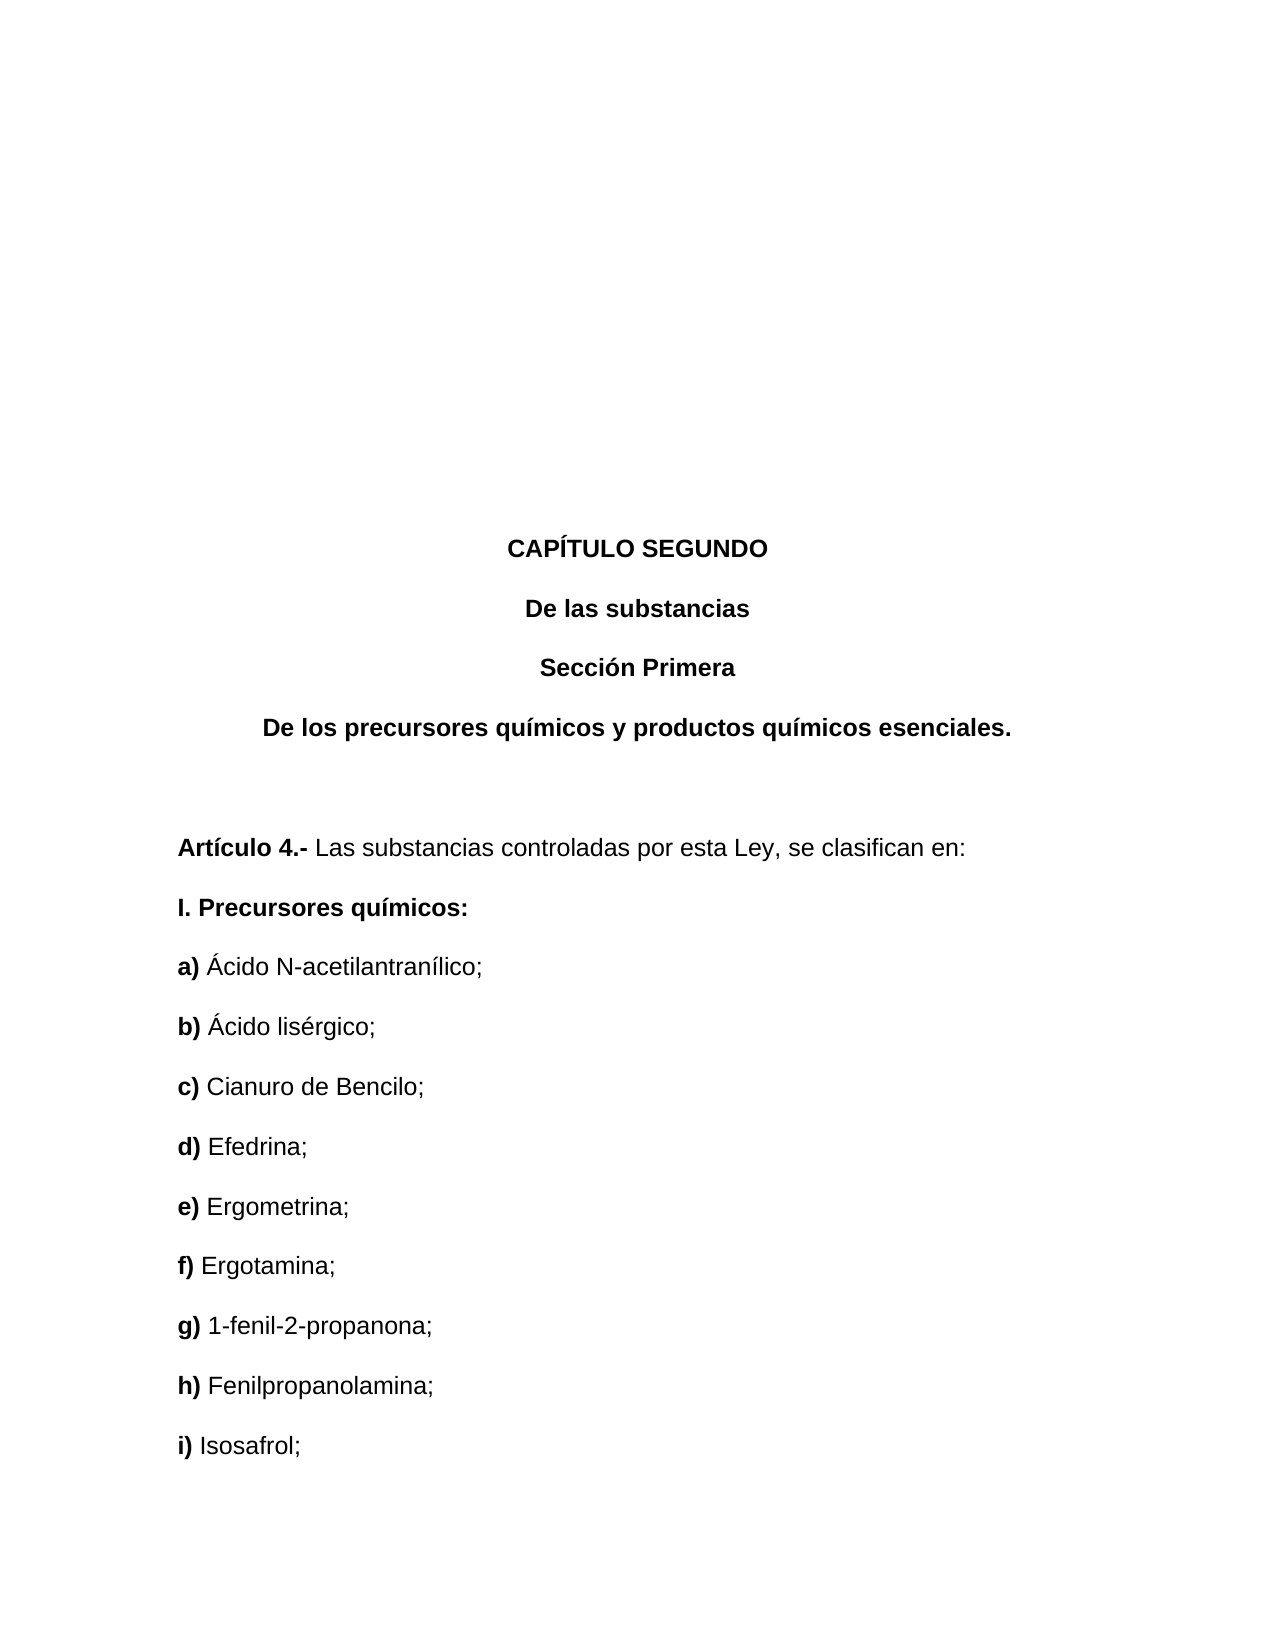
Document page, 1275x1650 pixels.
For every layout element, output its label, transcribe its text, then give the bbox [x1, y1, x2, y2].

text g) 1-fenil-2-propanona; [177, 1311, 1098, 1340]
text De los precursores químicos y productos químicos esenciales. [177, 713, 1098, 742]
text d) Efedrina; [177, 1132, 1098, 1160]
text e) Ergometrina; [177, 1191, 1098, 1220]
text c) Cianuro de Bencilo; [177, 1072, 1098, 1101]
text i) Isosafrol; [177, 1431, 1098, 1459]
text a) Ácido N-acetilantranílico; [177, 952, 1098, 981]
text f) Ergotamina; [177, 1251, 1098, 1280]
text CAPÍTULO SEGUNDO [177, 534, 1098, 562]
text I. Precursores químicos: [177, 892, 1098, 921]
text Sección Primera [177, 653, 1098, 682]
text De las substancias [177, 593, 1098, 622]
text h) Fenilpropanolamina; [177, 1371, 1098, 1399]
text b) Ácido lisérgico; [177, 1012, 1098, 1041]
text Artículo 4.- Las substancias controladas por esta Ley, se clasifican en: [177, 833, 1098, 861]
